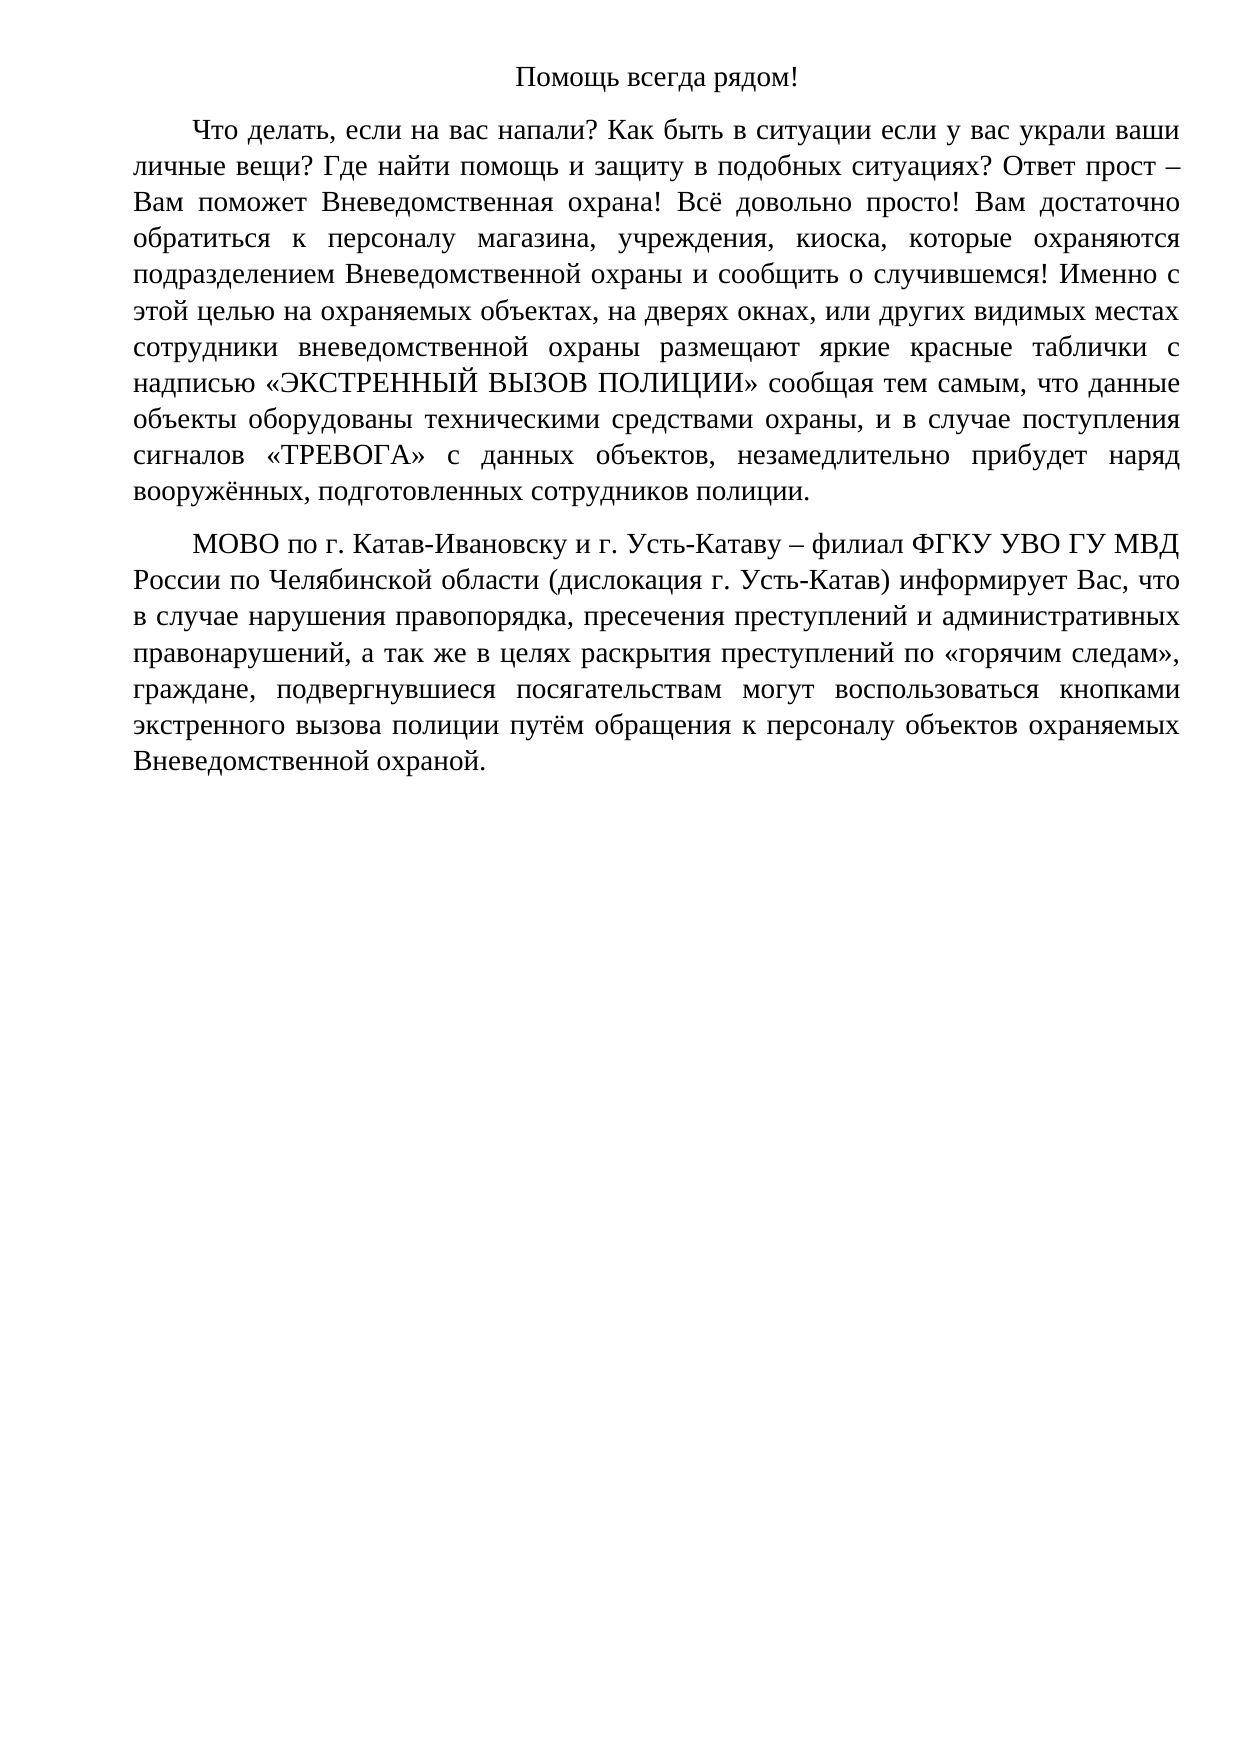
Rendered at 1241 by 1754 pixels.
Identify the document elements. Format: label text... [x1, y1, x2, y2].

text МОВО по г. Катав-Ивановску и г. Усть-Катаву – филиал ФГКУ УВО ГУ МВД России по Челябинской области (дислокация г. Усть-Катав) информирует Вас, что в случае нарушения правопорядка, пресечения преступлений и административных правонарушений, а так же в целях раскрытия преступлений по «горячим следам», граждане, подвергнувшиеся посягательствам могут воспользоваться кнопками экстренного вызова полиции путём обращения к персоналу объектов охраняемых Вневедомственной охраной. [133, 526, 1181, 777]
text Помощь всегда рядом! [133, 59, 1181, 93]
text Что делать, если на вас напали? Как быть в ситуации если у вас украли ваши личные вещи? Где найти помощь и защиту в подобных ситуациях? Ответ прост – Вам поможет Вневедомственная охрана! Всё довольно просто! Вам достаточно обратиться к персоналу магазина, учреждения, киоска, которые охраняются подразделением Вневедомственной охраны и сообщить о случившемся! Именно с этой целью на охраняемых объектах, на дверях окнах, или других видимых местах сотрудники вневедомственной охраны размещают яркие красные таблички с надписью «ЭКСТРЕННЫЙ ВЫЗОВ ПОЛИЦИИ» сообщая тем самым, что данные объекты оборудованы техническими средствами охраны, и в случае поступления сигналов «ТРЕВОГА» с данных объектов, незамедлительно прибудет наряд вооружённых, подготовленных сотрудников полиции. [133, 112, 1181, 507]
